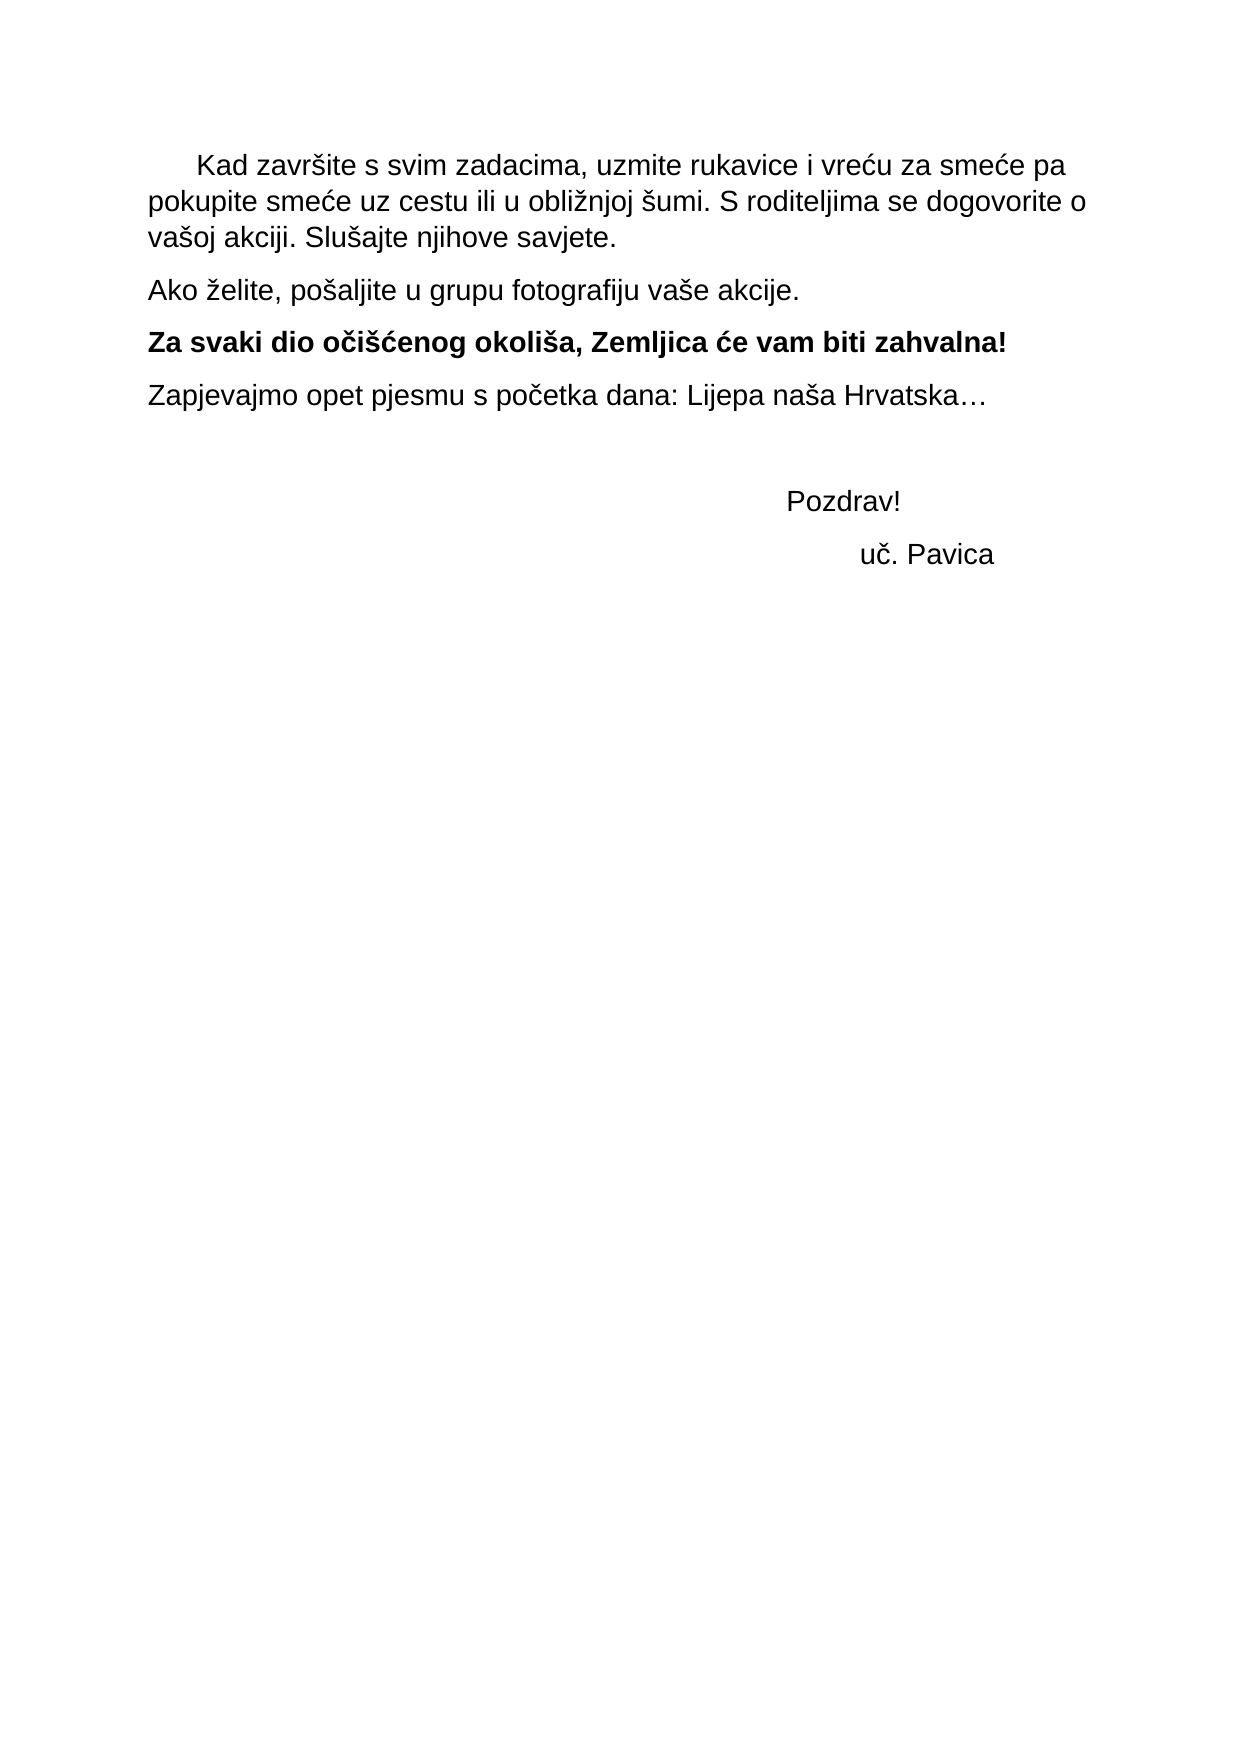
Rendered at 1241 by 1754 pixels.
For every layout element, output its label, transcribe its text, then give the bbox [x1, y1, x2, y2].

text Kad završite s svim zadacima, uzmite rukavice i vreću za smeće pa pokupite smeće uz cestu ili u obližnjoj šumi. S roditeljima se dogovorite o vašoj akciji. Slušajte njihove savjete. [148, 148, 1093, 253]
text Pozdrav! [148, 484, 1093, 517]
text uč. Pavica [148, 537, 1093, 570]
text Za svaki dio očišćenog okoliša, Zemljica će vam biti zahvalna! [148, 326, 1093, 359]
text Ako želite, pošaljite u grupu fotografiju vaše akcije. [148, 273, 1093, 306]
text Zapjevajmo opet pjesmu s početka dana: Lijepa naša Hrvatska… [148, 378, 1093, 412]
